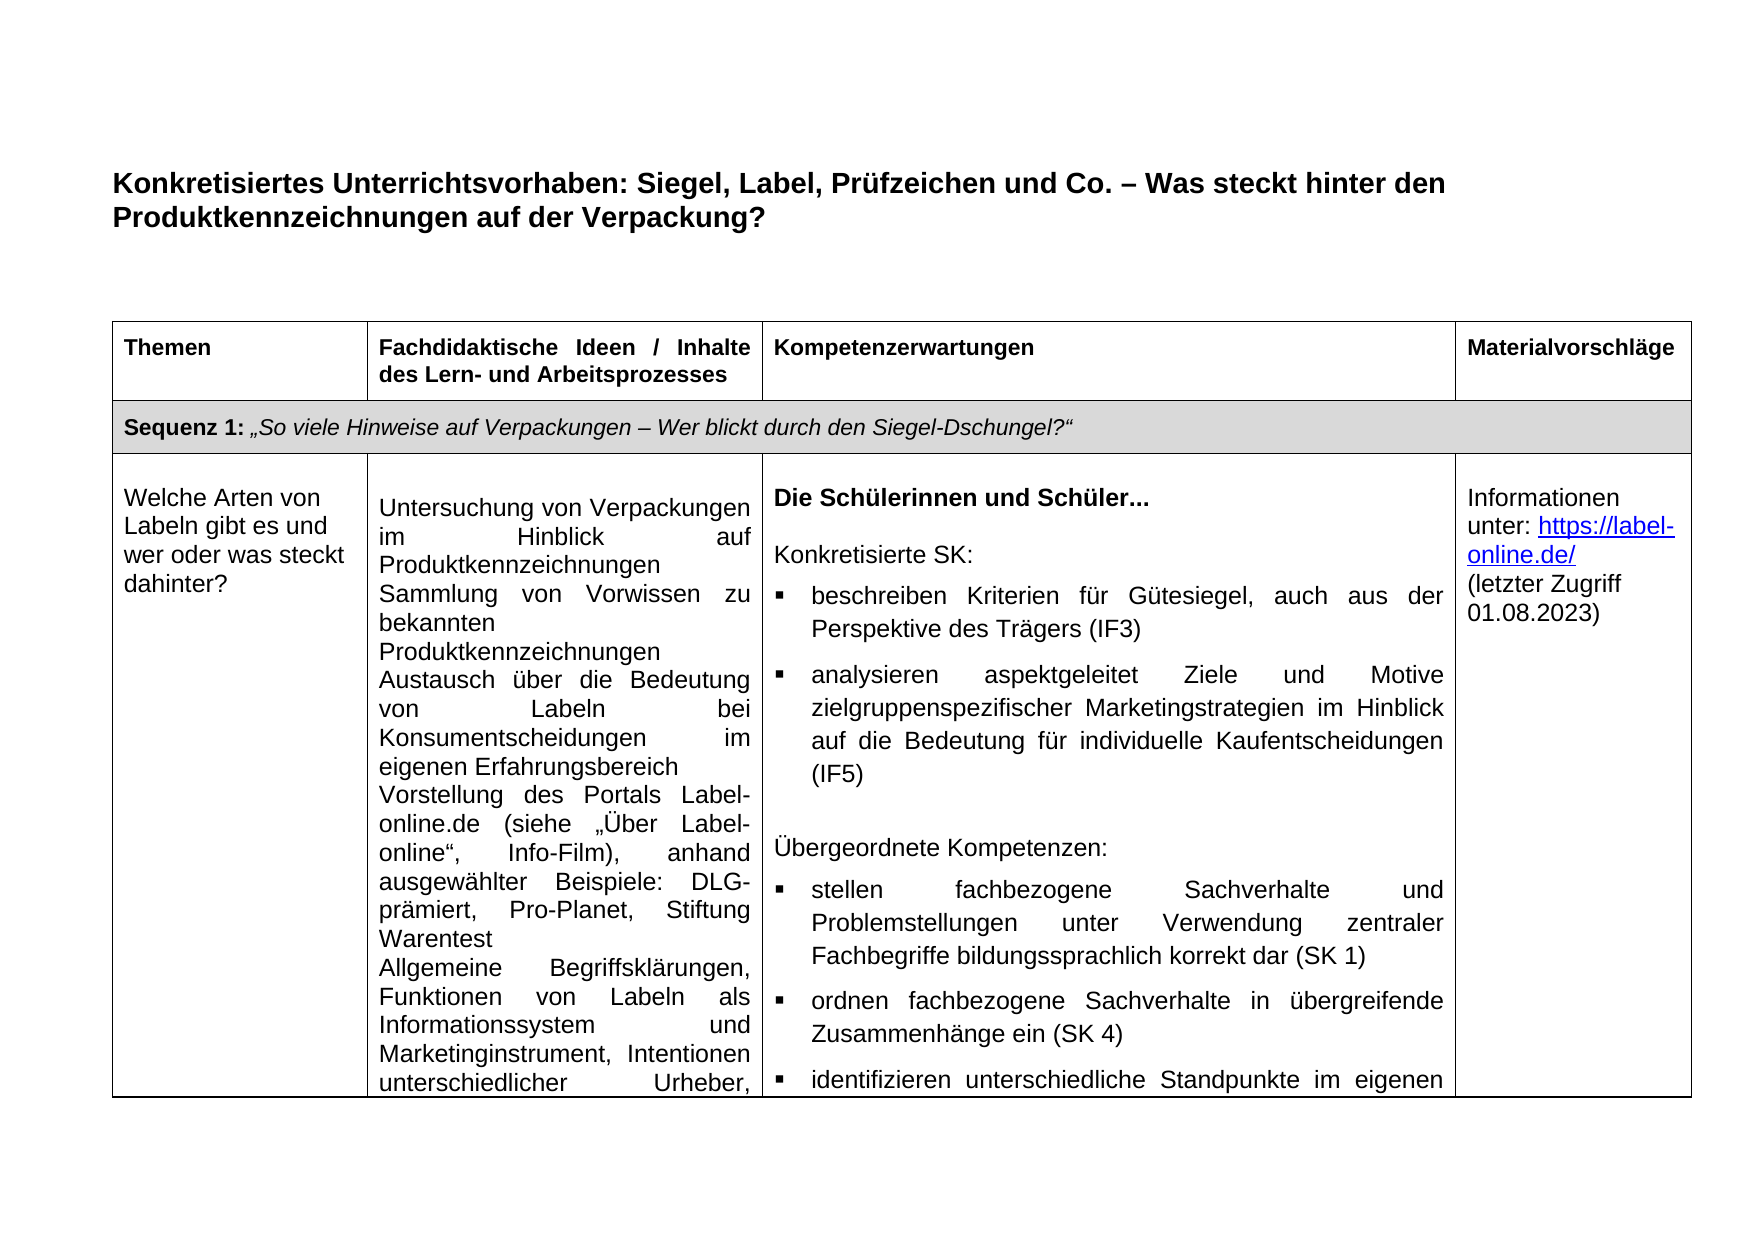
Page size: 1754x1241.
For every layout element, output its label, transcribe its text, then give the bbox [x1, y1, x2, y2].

table_header Kompetenzerwartungen [763, 322, 1455, 399]
table_header Fachdidaktische Ideen / Inhalte des Lern- und Arbeitsprozesses [368, 322, 762, 399]
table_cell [113, 454, 367, 1096]
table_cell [1456, 454, 1691, 1096]
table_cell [368, 454, 762, 1096]
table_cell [763, 454, 1455, 1096]
table_cell Sequenz 1: „So viele Hinweise auf Verpackungen – Wer blickt durch den Siegel-Dschungel?“ [113, 401, 1691, 453]
table_header Materialvorschläge [1456, 322, 1691, 399]
text Konkretisiertes Unterrichtsvorhaben: Siegel, Label, Prüfzeichen und Co. – Was steckt hinter den Produktkennzeichnungen auf der Verpackung? [112, 166, 1642, 233]
table_header Themen [113, 322, 367, 399]
